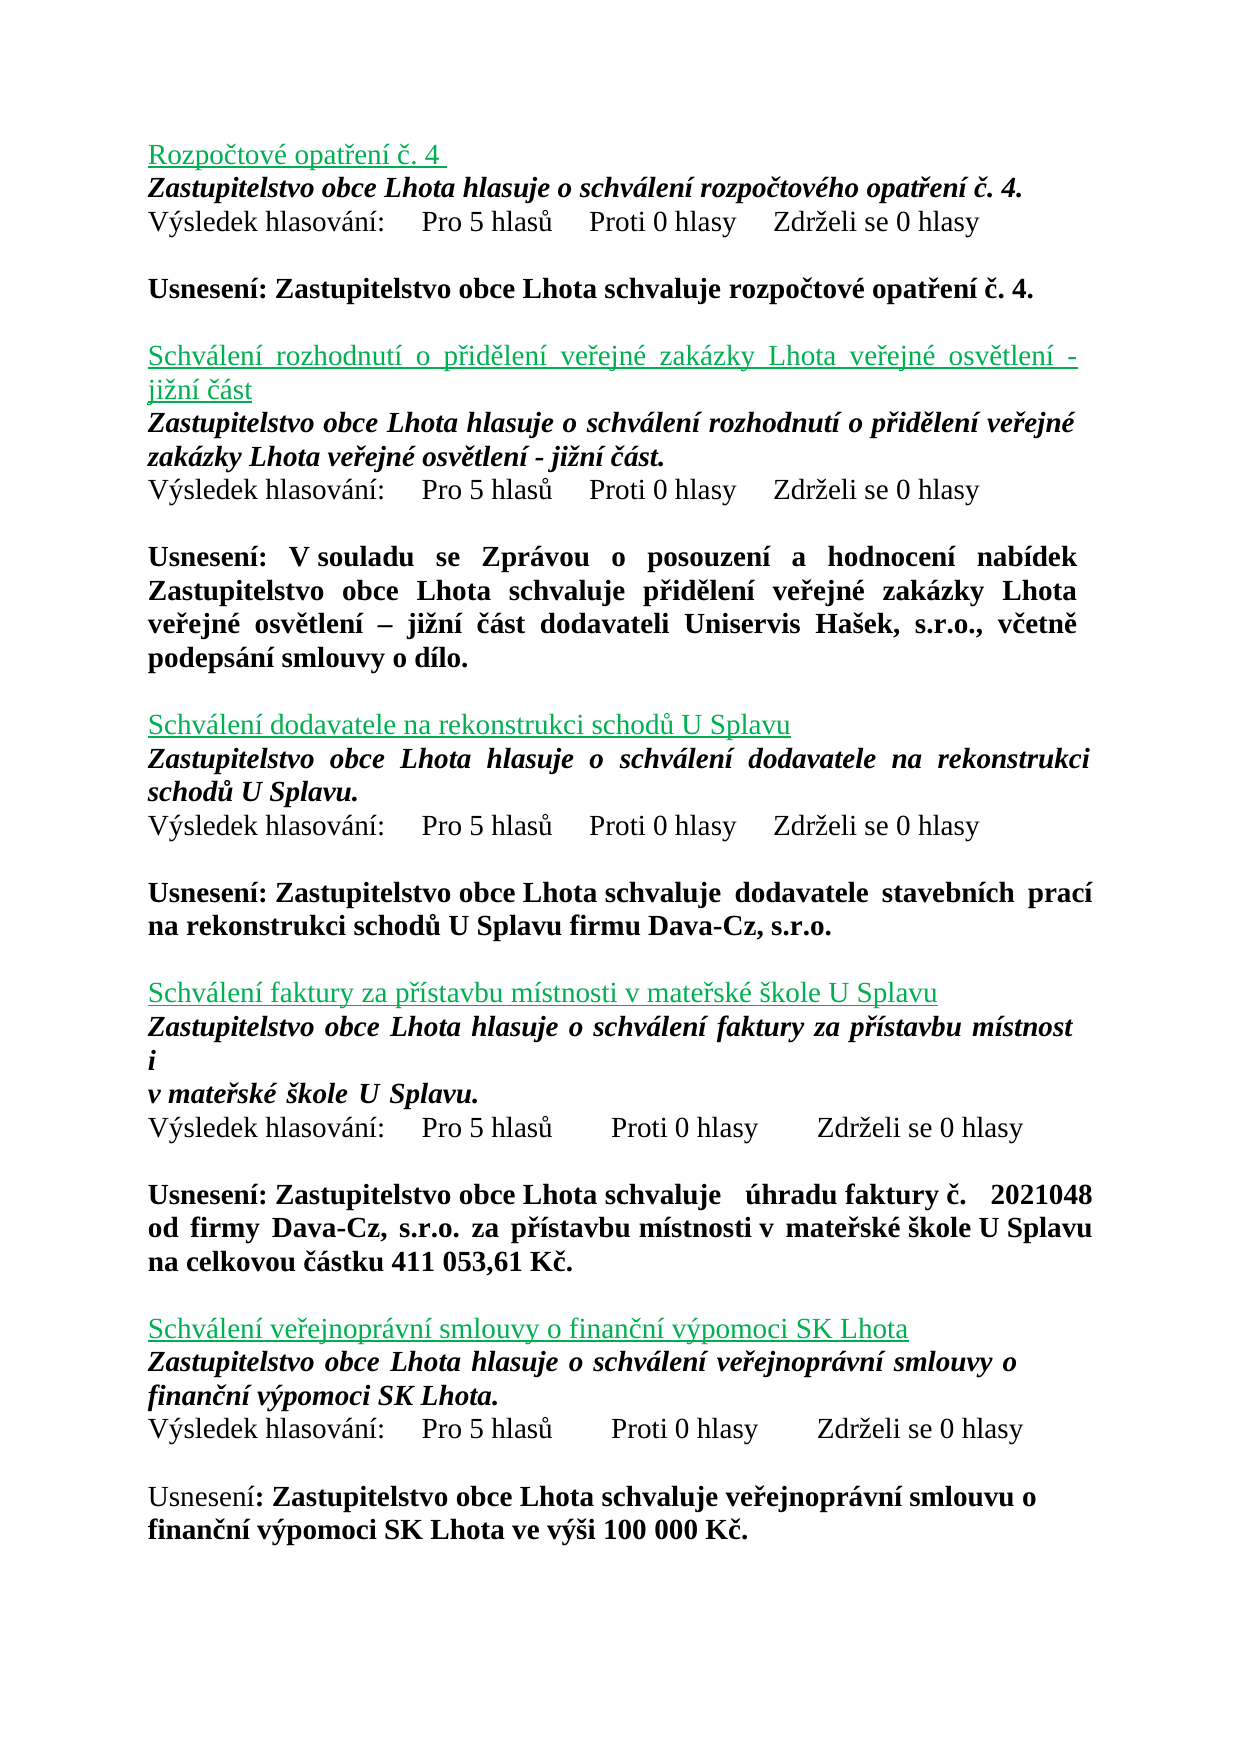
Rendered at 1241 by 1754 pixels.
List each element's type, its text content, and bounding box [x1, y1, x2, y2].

text Usnesení: Zastupitelstvo obce Lhota schvaluje dodavatele stavebních prací na rekonstrukci schodů U Splavu firmu Dava-Cz, s.r.o. [148, 875, 1093, 942]
text Zastupitelstvo obce Lhota hlasuje o schválení rozhodnutí o přidělení veřejné zakázky Lhota veřejné osvětlení - jižní část. [148, 405, 1078, 472]
text Usnesení: V souladu se Zprávou o posouzení a hodnocení nabídek Zastupitelstvo obce Lhota schvaluje přidělení veřejné zakázky Lhota veřejné osvětlení – jižní část dodavateli Uniservis Hašek, s.r.o., včetně podepsání smlouvy o dílo. [148, 539, 1078, 674]
text Výsledek hlasování: Pro 5 hlasů Proti 0 hlasy Zdrželi se 0 hlasy [148, 808, 1093, 841]
text Usnesení: Zastupitelstvo obce Lhota schvaluje veřejnoprávní smlouvu o finanční výpomoci SK Lhota ve výši 100 000 Kč. [148, 1479, 1078, 1546]
text Zastupitelstvo obce Lhota hlasuje o schválení veřejnoprávní smlouvy o finanční výpomoci SK Lhota. [148, 1344, 1078, 1412]
text Výsledek hlasování: Pro 5 hlasů Proti 0 hlasy Zdrželi se 0 hlasy [148, 204, 1093, 238]
text Zastupitelstvo obce Lhota hlasuje o schválení dodavatele na rekonstrukci schodů U Splavu. [148, 741, 1093, 808]
text Výsledek hlasování: Pro 5 hlasů Proti 0 hlasy Zdrželi se 0 hlasy [148, 1412, 1078, 1445]
text Usnesení: Zastupitelstvo obce Lhota schvaluje rozpočtové opatření č. 4. [148, 271, 1093, 305]
text v mateřské škole U Splavu. [148, 1076, 1078, 1110]
text Usnesení: Zastupitelstvo obce Lhota schvaluje úhradu faktury č. 2021048 od firmy Dava-Cz, s.r.o. za přístavbu místnosti v mateřské škole U Splavu na celkovou částku 411 053,61 Kč. [148, 1177, 1093, 1277]
text Schválení dodavatele na rekonstrukci schodů U Splavu [148, 707, 1078, 741]
text Schválení veřejnoprávní smlouvy o finanční výpomoci SK Lhota [148, 1311, 1078, 1344]
text Schválení faktury za přístavbu místnosti v mateřské škole U Splavu Zastupitelstvo obce Lhota hlasuje o schválení faktury za přístavbu místnosti [148, 976, 1078, 1076]
text Schválení rozhodnutí o přidělení veřejné zakázky Lhota veřejné osvětlení - jižní část [148, 369, 1078, 405]
text Výsledek hlasování: Pro 5 hlasů Proti 0 hlasy Zdrželi se 0 hlasy [148, 1110, 1078, 1143]
text Zastupitelstvo obce Lhota hlasuje o schválení rozpočtového opatření č. 4. [148, 171, 1093, 204]
text Rozpočtové opatření č. 4 [148, 137, 1093, 171]
text Schválení rozhodnutí o přidělení veřejné zakázky Lhota veřejné osvětlení - jižní část [148, 338, 1078, 367]
text Výsledek hlasování: Pro 5 hlasů Proti 0 hlasy Zdrželi se 0 hlasy [148, 472, 1093, 506]
